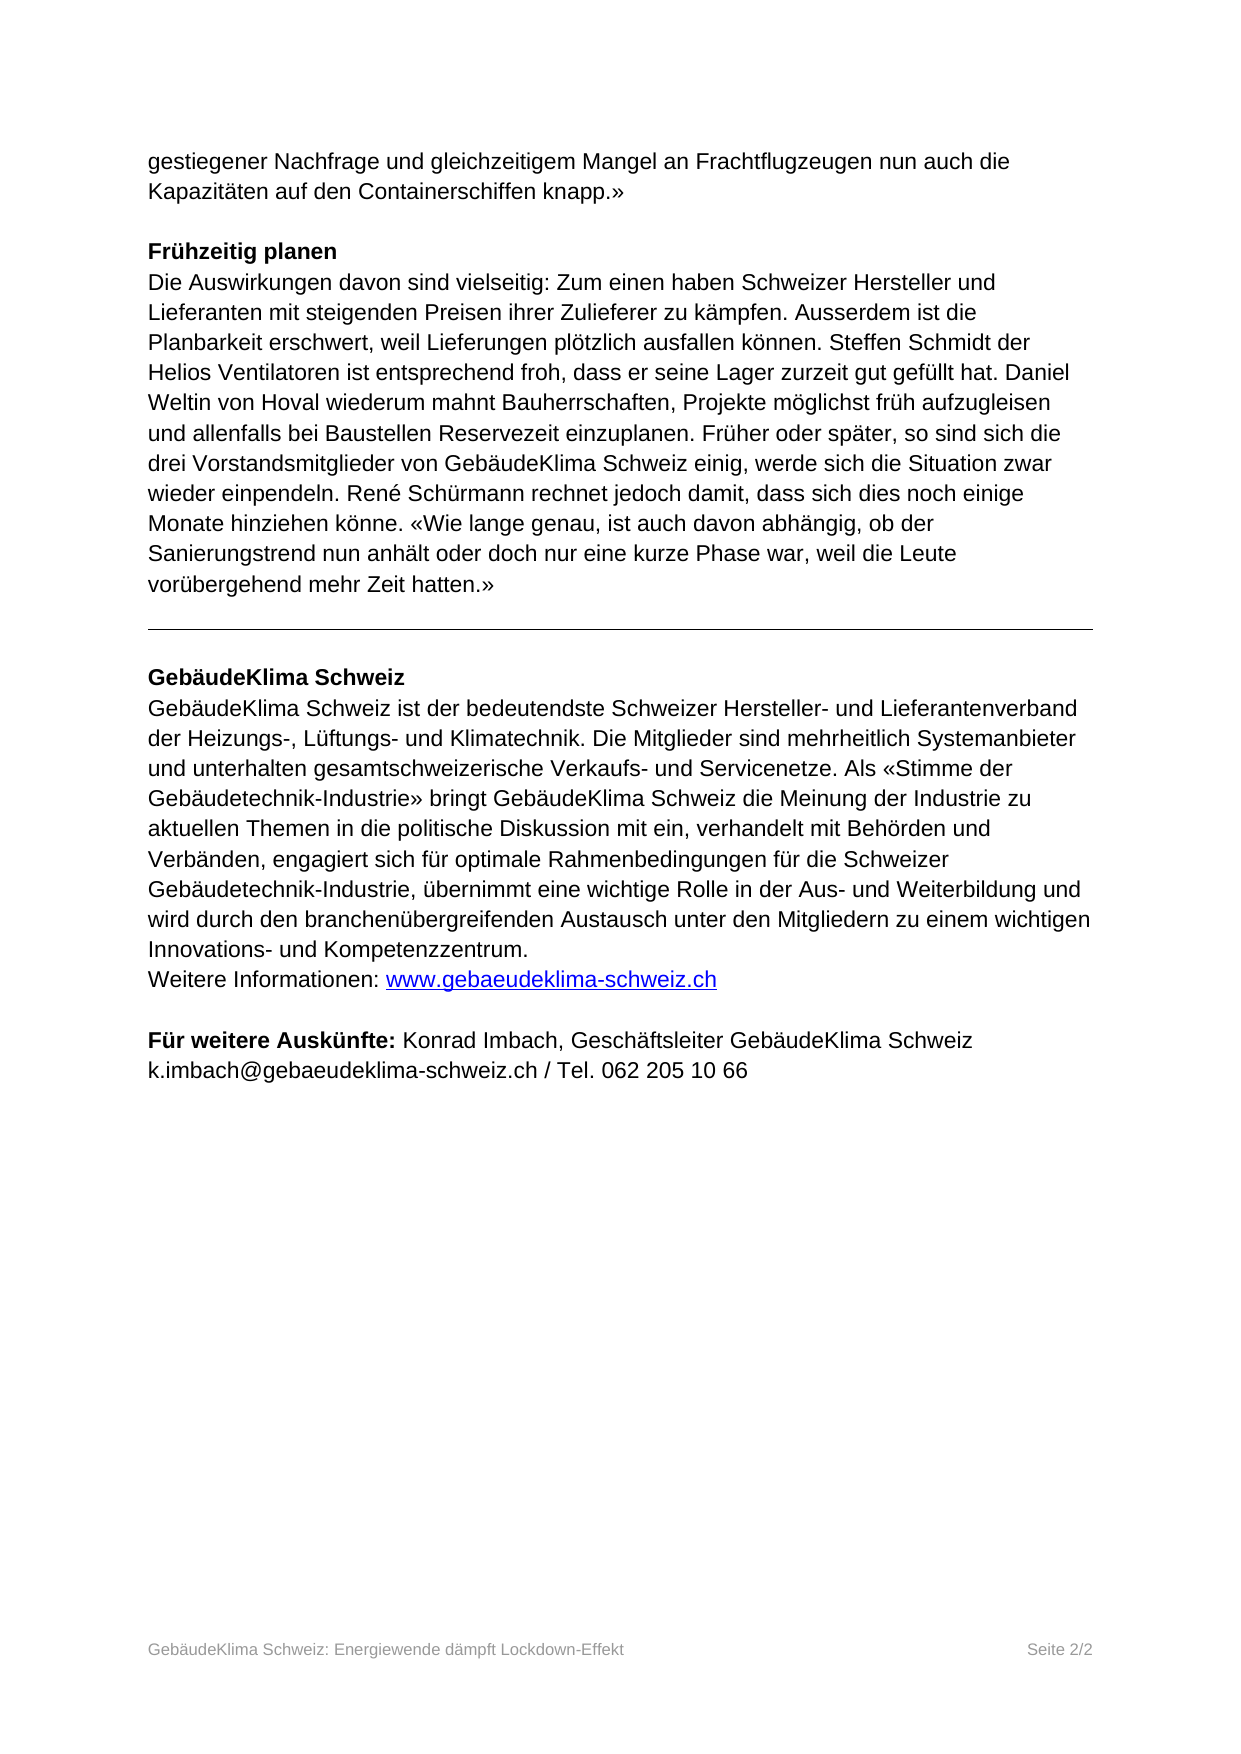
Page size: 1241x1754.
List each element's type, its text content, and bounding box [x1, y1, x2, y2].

text GebäudeKlima Schweiz [148, 664, 1093, 691]
text Für weitere Auskünfte: Konrad Imbach, Geschäftsleiter GebäudeKlima Schweiz [148, 1027, 1093, 1053]
text Die Auswirkungen davon sind vielseitig: Zum einen haben Schweizer Hersteller und Lieferanten mit steigenden Preisen ihrer Zulieferer zu kämpfen. Ausserdem ist die Planbarkeit erschwert, weil Lieferungen plötzlich ausfallen können. Steffen Schmidt der Helios Ventilatoren ist entsprechend froh, dass er seine Lager zurzeit gut gefüllt hat. Daniel Weltin von Hoval wiederum mahnt Bauherrschaften, Projekte möglichst früh aufzugleisen und allenfalls bei Baustellen Reservezeit einzuplanen. Früher oder später, so sind sich die drei Vorstandsmitglieder von GebäudeKlima Schweiz einig, werde sich die Situation zwar wieder einpendeln. René Schürmann rechnet jedoch damit, dass sich dies noch einige Monate hinziehen könne. «Wie lange genau, ist auch davon abhängig, ob der Sanierungstrend nun anhält oder doch nur eine kurze Phase war, weil die Leute vorübergehend mehr Zeit hatten.» [148, 268, 1093, 597]
text GebäudeKlima Schweiz ist der bedeutendste Schweizer Hersteller- und Lieferantenverband der Heizungs-, Lüftungs- und Klimatechnik. Die Mitglieder sind mehrheitlich Systemanbieter und unterhalten gesamtschweizerische Verkaufs- und Servicenetze. Als «Stimme der Gebäudetechnik-Industrie» bringt GebäudeKlima Schweiz die Meinung der Industrie zu aktuellen Themen in die politische Diskussion mit ein, verhandelt mit Behörden und Verbänden, engagiert sich für optimale Rahmenbedingungen für die Schweizer Gebäudetechnik-Industrie, übernimmt eine wichtige Rolle in der Aus- und Weiterbildung und wird durch den branchenübergreifenden Austausch unter den Mitgliedern zu einem wichtigen Innovations- und Kompetenzzentrum. [148, 694, 1093, 963]
text k.imbach@gebaeudeklima-schweiz.ch / Tel. 062 205 10 66 [148, 1057, 1093, 1083]
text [148, 148, 1093, 204]
text Weitere Informationen: www.gebaeudeklima-schweiz.ch [148, 966, 1093, 993]
text Frühzeitig planen [148, 238, 1093, 265]
